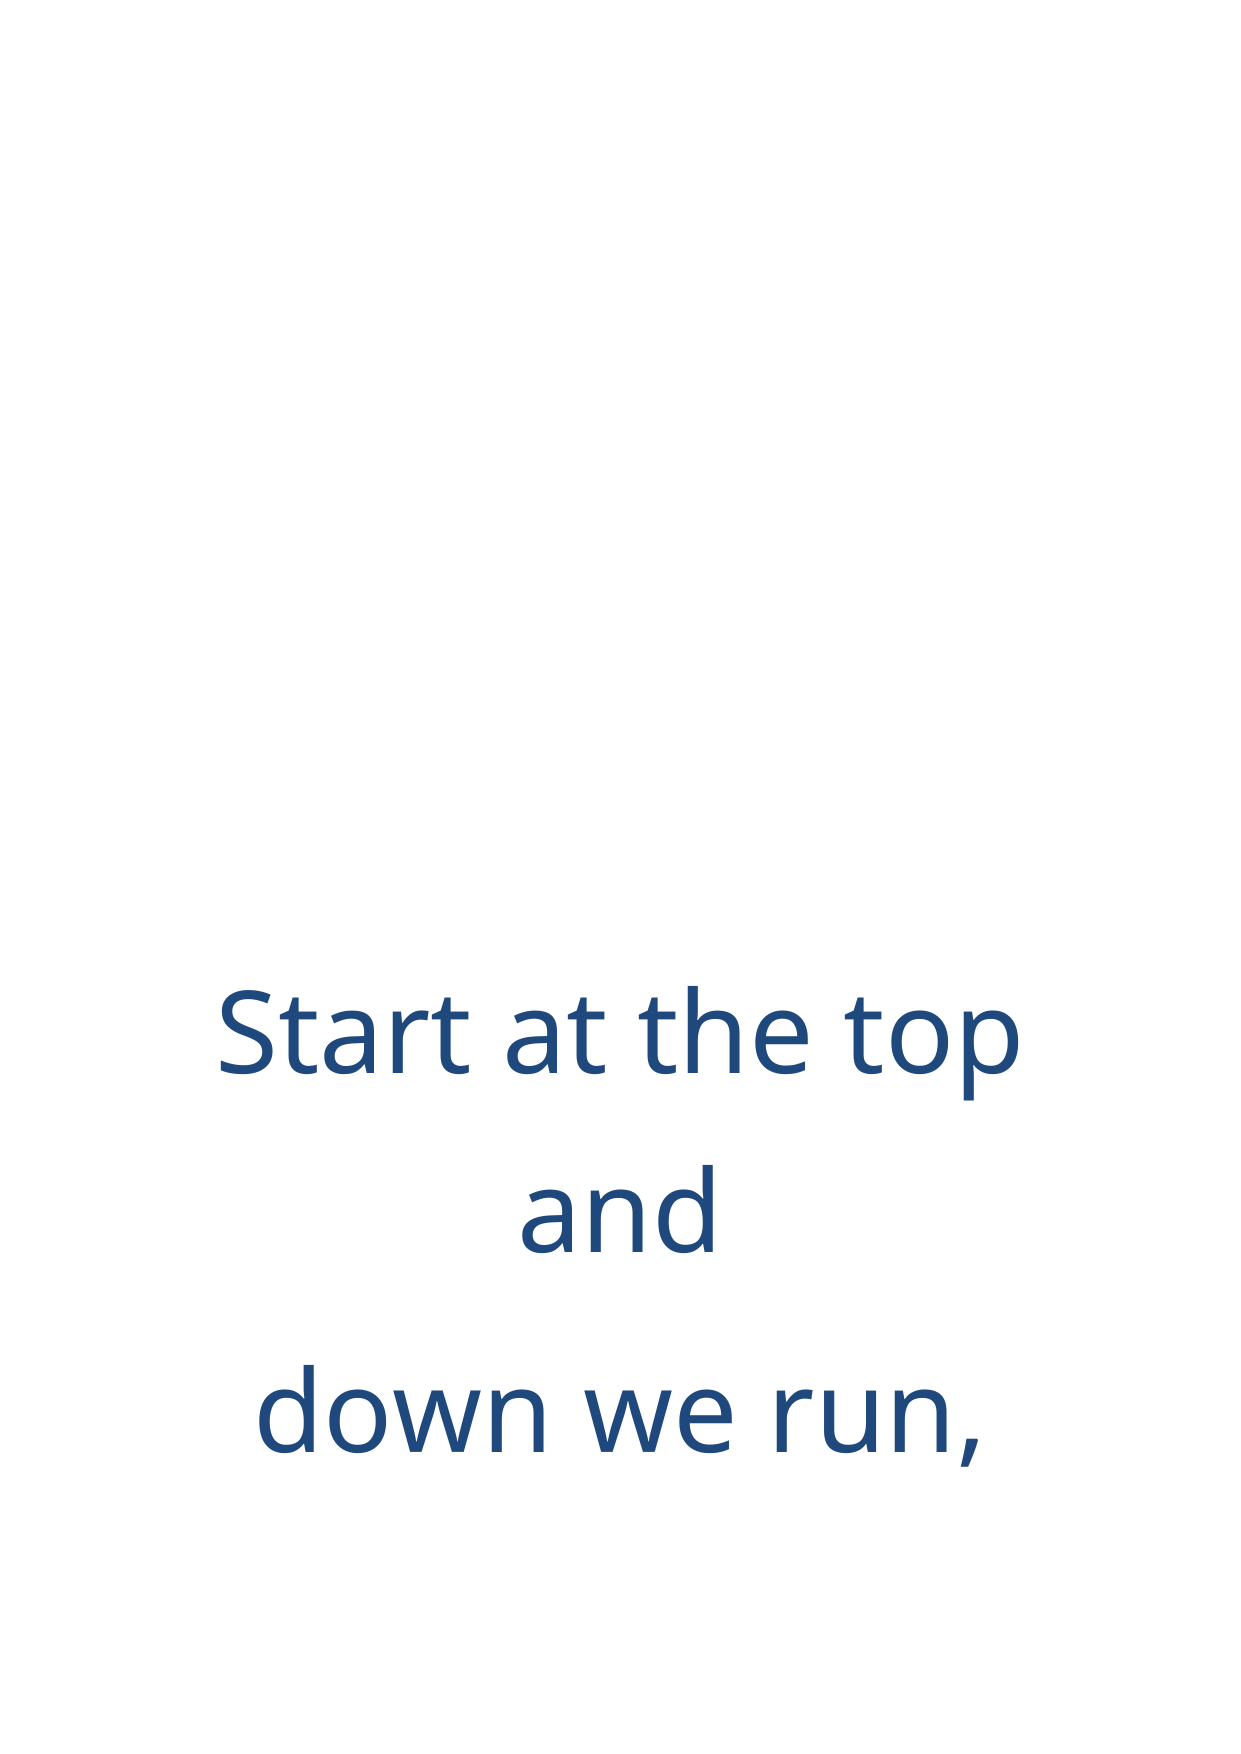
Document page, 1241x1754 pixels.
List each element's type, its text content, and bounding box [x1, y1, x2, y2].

text down we run, [150, 1330, 1090, 1486]
text Start at the top and [150, 951, 1090, 1286]
